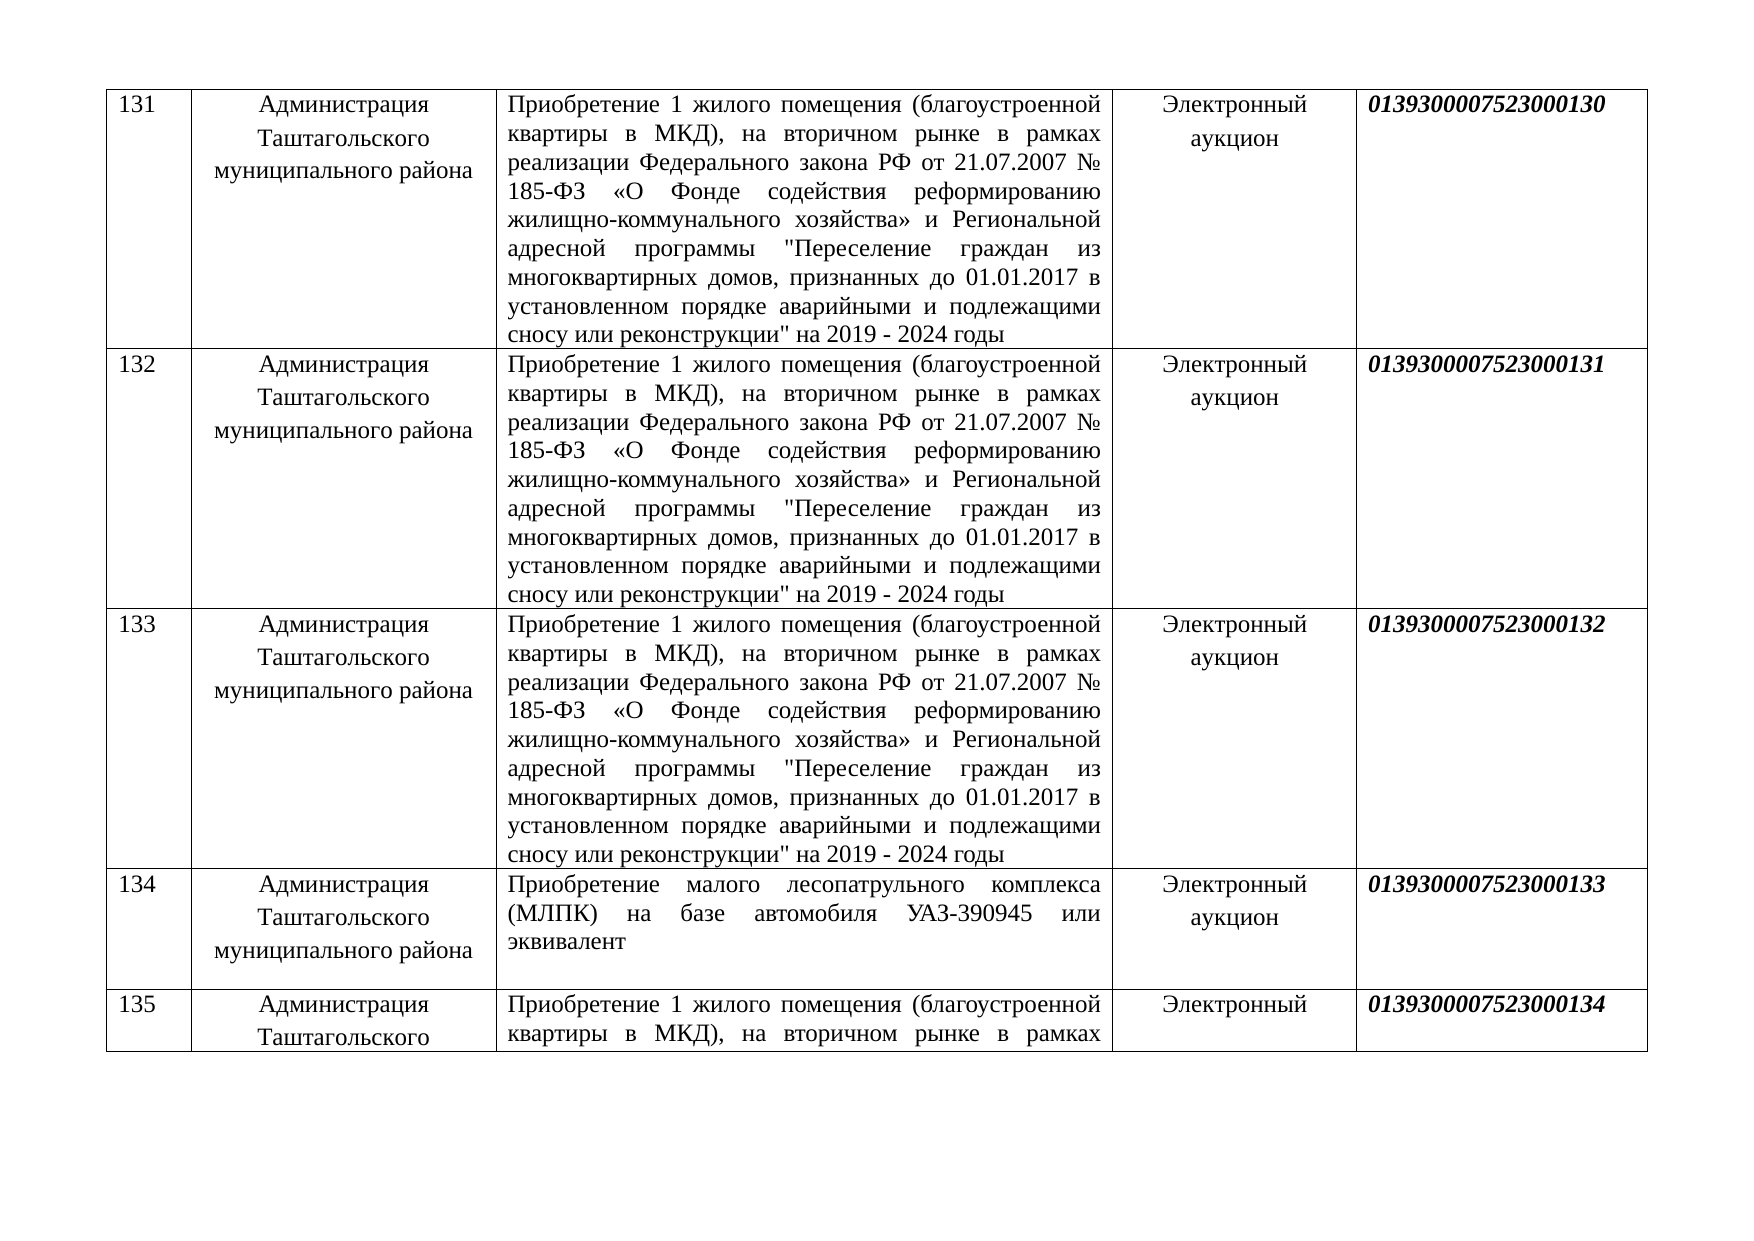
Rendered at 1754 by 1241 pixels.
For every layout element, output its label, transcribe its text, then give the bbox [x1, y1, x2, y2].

table_cell 0139300007523000133 [1357, 869, 1647, 988]
table_cell 132 [107, 349, 191, 608]
table_cell 133 [107, 609, 191, 868]
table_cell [497, 90, 1112, 348]
table_cell Приобретение малого лесопатрульного комплекса (МЛПК) на базе автомобиля УАЗ-390945 или эквивалент [497, 869, 1112, 988]
table_cell 135 [107, 990, 191, 1051]
table_cell 0139300007523000134 [1357, 990, 1647, 1051]
table_cell Электронный аукцион [1113, 990, 1356, 1051]
table_cell Администрация Таштагольского муниципального района [192, 609, 496, 868]
table_cell Администрация Таштагольского муниципального района [192, 349, 496, 608]
table_cell 134 [107, 869, 191, 988]
table_cell Электронный аукцион [1113, 609, 1356, 868]
table_cell Электронный аукцион [1113, 869, 1356, 988]
table_cell Администрация Таштагольского муниципального района [192, 869, 496, 988]
table_cell Электронный аукцион [1113, 349, 1356, 608]
table_cell Электронный аукцион [1113, 90, 1356, 348]
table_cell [497, 990, 1112, 1051]
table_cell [192, 90, 496, 348]
table_cell 131 [107, 90, 191, 348]
table_cell 0139300007523000131 [1357, 349, 1647, 608]
table_cell 0139300007523000130 [1357, 90, 1647, 348]
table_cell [192, 990, 496, 1051]
table_cell 0139300007523000132 [1357, 609, 1647, 868]
